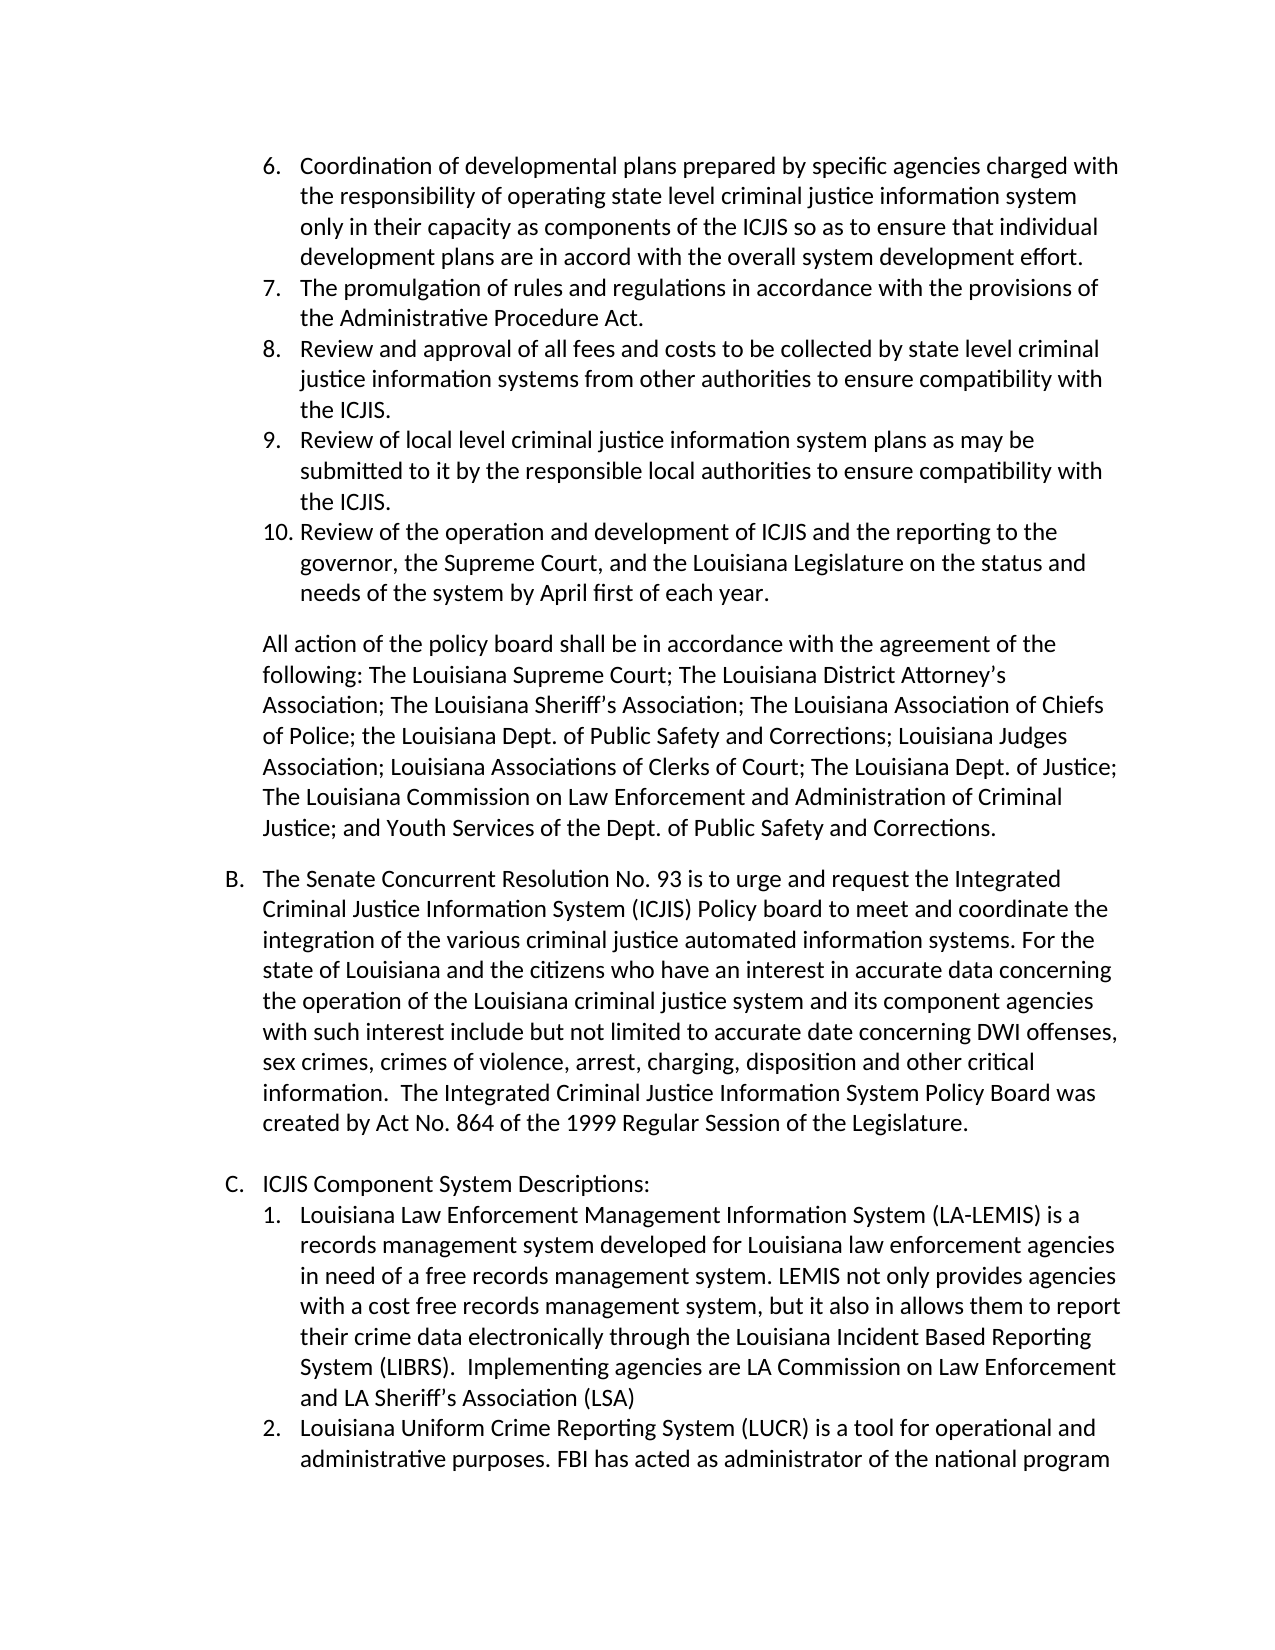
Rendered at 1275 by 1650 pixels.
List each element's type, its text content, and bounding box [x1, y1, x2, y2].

text All action of the policy board shall be in accordance with the agreement of the following: The Louisiana Supreme Court; The Louisiana District Attorney’s Association; The Louisiana Sheriff’s Association; The Louisiana Association of Chiefs of Police; the Louisiana Dept. of Public Safety and Corrections; Louisiana Judges Association; Louisiana Associations of Clerks of Court; The Louisiana Dept. of Justice; The Louisiana Commission on Law Enforcement and Administration of Criminal Justice; and Youth Services of the Dept. of Public Safety and Corrections. [262, 629, 1125, 842]
list Review of local level criminal justice information system plans as may be submitted to it by the responsible local authorities to ensure compatibility with the ICJIS. [262, 425, 1125, 516]
list The Senate Concurrent Resolution No. 93 is to urge and request the Integrated Criminal Justice Information System (ICJIS) Policy board to meet and coordinate the integration of the various criminal justice automated information systems. For the state of Louisiana and the citizens who have an interest in accurate data concerning the operation of the Louisiana criminal justice system and its component agencies with such interest include but not limited to accurate date concerning DWI offenses, sex crimes, crimes of violence, arrest, charging, disposition and other critical information. The Integrated Criminal Justice Information System Policy Board was created by Act No. 864 of the 1999 Regular Session of the Legislature. [225, 863, 1125, 1138]
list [262, 1412, 1125, 1473]
list Review and approval of all fees and costs to be collected by state level criminal justice information systems from other authorities to ensure compatibility with the ICJIS. [262, 333, 1125, 425]
list Review of the operation and development of ICJIS and the reporting to the governor, the Supreme Court, and the Louisiana Legislature on the status and needs of the system by April first of each year. [262, 516, 1125, 608]
list The promulgation of rules and regulations in accordance with the provisions of the Administrative Procedure Act. [262, 272, 1125, 333]
list Louisiana Law Enforcement Management Information System (LA-LEMIS) is a records management system developed for Louisiana law enforcement agencies in need of a free records management system. LEMIS not only provides agencies with a cost free records management system, but it also in allows them to report their crime data electronically through the Louisiana Incident Based Reporting System (LIBRS). Implementing agencies are LA Commission on Law Enforcement and LA Sheriff’s Association (LSA) [262, 1199, 1125, 1412]
list ICJIS Component System Descriptions: [225, 1168, 1125, 1199]
list Coordination of developmental plans prepared by specific agencies charged with the responsibility of operating state level criminal justice information system only in their capacity as components of the ICJIS so as to ensure that individual development plans are in accord with the overall system development effort. [262, 150, 1125, 272]
